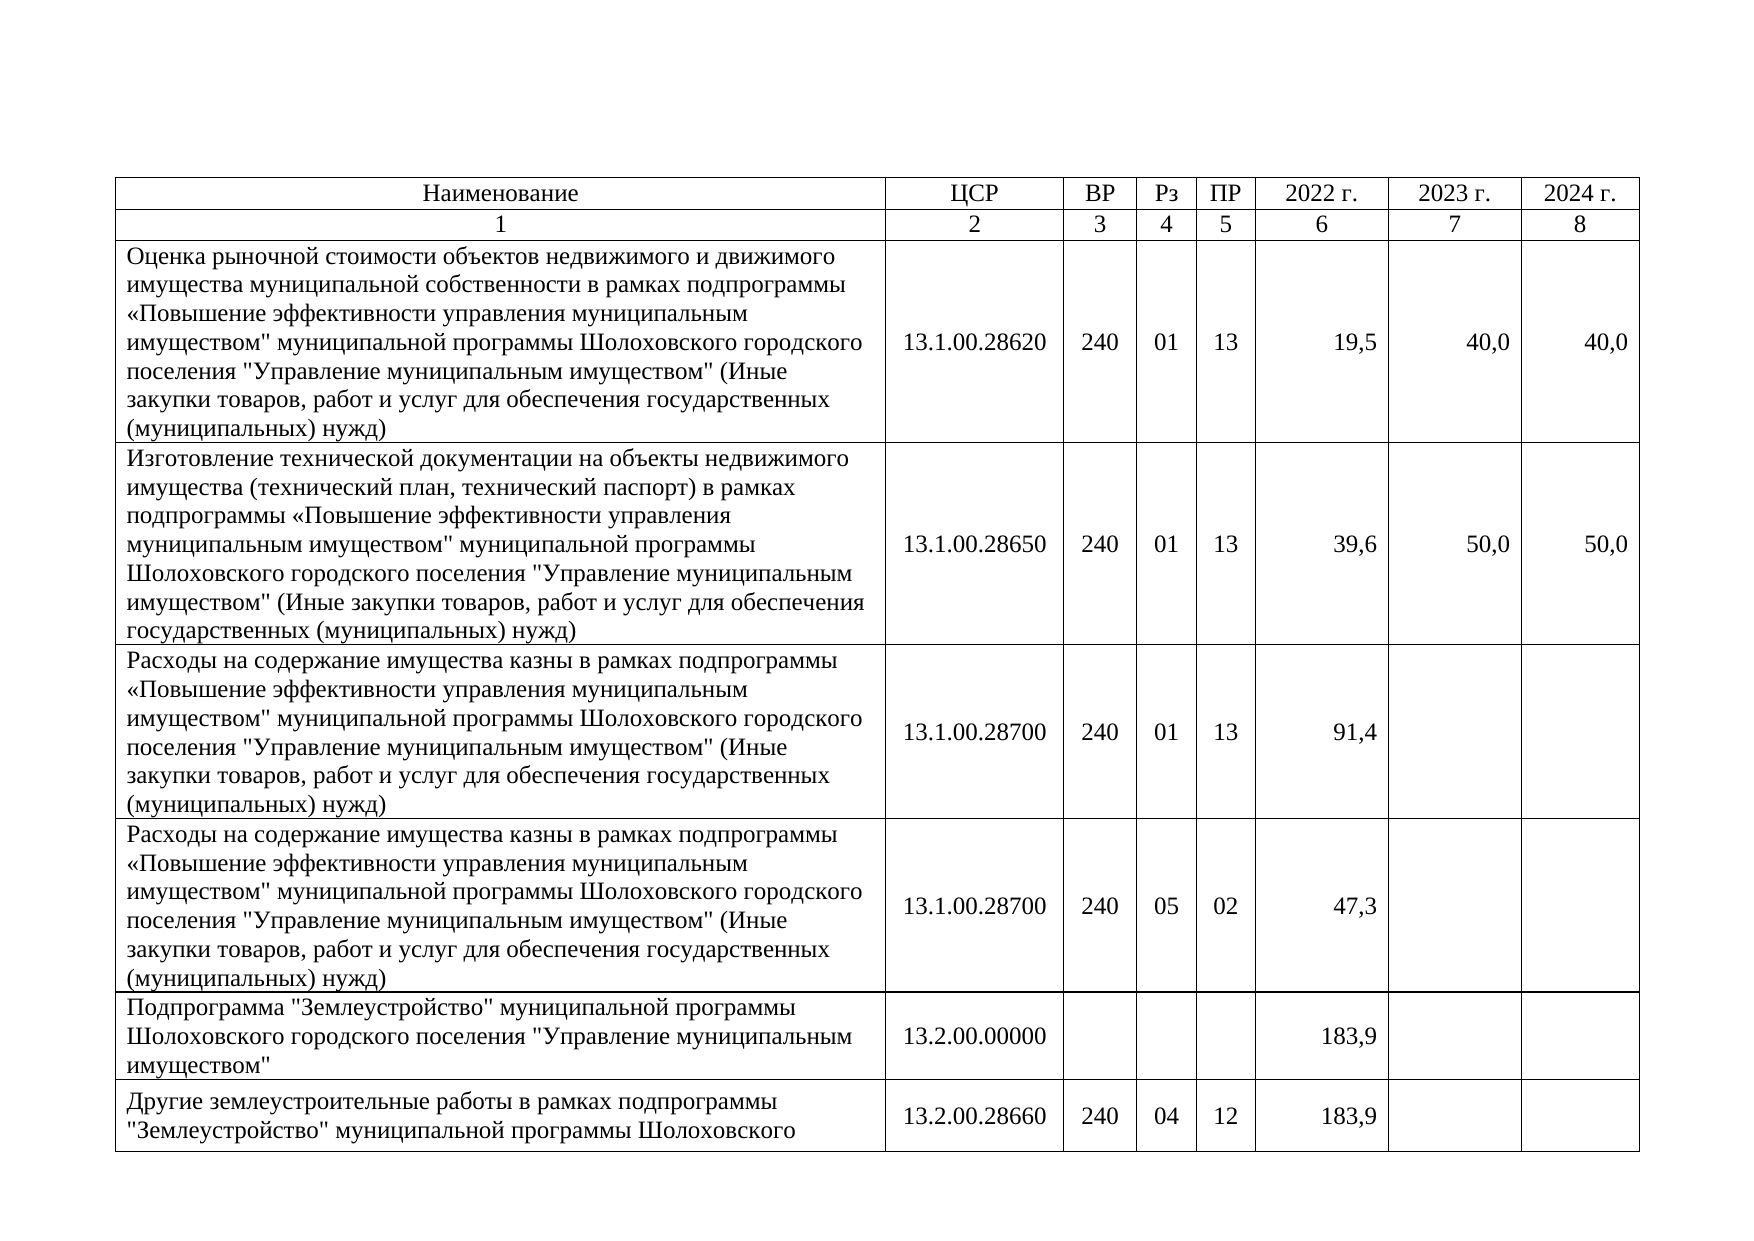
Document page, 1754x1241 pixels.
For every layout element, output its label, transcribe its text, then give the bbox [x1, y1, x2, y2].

table_header ВР [1064, 178, 1136, 208]
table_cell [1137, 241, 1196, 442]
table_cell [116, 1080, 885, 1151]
table_cell 5 [1197, 210, 1255, 240]
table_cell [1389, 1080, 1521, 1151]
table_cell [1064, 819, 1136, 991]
table_cell 6 [1256, 210, 1388, 240]
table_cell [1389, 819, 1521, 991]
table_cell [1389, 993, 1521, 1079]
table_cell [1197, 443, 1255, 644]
table_cell 7 [1389, 210, 1521, 240]
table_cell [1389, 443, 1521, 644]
table_header ЦСР [886, 178, 1063, 208]
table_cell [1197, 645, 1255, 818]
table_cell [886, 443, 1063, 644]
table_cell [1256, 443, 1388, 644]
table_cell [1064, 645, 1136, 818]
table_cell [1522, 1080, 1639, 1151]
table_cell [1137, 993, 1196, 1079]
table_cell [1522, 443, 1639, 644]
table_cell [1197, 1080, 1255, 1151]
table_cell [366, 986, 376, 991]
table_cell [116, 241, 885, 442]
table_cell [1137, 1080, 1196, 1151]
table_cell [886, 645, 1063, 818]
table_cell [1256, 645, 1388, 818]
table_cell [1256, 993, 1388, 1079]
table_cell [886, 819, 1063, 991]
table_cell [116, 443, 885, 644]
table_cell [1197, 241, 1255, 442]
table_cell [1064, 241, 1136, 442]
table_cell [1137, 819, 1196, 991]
table_cell 4 [1137, 210, 1196, 240]
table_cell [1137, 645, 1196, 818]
table_cell 3 [1064, 210, 1136, 240]
table_header Наименование [116, 178, 885, 208]
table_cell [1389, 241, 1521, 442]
table_cell 1 [116, 210, 885, 240]
table_header 2023 г. [1389, 178, 1521, 208]
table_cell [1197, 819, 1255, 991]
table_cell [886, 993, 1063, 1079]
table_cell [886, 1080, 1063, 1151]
table_cell 8 [1522, 210, 1639, 240]
table_header ПР [1197, 178, 1255, 208]
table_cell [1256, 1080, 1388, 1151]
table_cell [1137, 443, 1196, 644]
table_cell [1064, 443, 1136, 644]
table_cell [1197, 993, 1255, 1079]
table_header 2024 г. [1522, 178, 1639, 208]
table_cell 2 [886, 210, 1063, 240]
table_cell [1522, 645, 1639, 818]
table_header 2022 г. [1256, 178, 1388, 208]
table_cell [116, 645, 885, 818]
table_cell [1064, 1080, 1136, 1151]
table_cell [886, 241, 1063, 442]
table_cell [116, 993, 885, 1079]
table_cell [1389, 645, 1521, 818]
table_header Рз [1137, 178, 1196, 208]
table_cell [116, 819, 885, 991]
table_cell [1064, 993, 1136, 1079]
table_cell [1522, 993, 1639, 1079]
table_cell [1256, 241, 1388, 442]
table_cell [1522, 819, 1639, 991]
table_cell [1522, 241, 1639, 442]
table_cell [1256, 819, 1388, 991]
